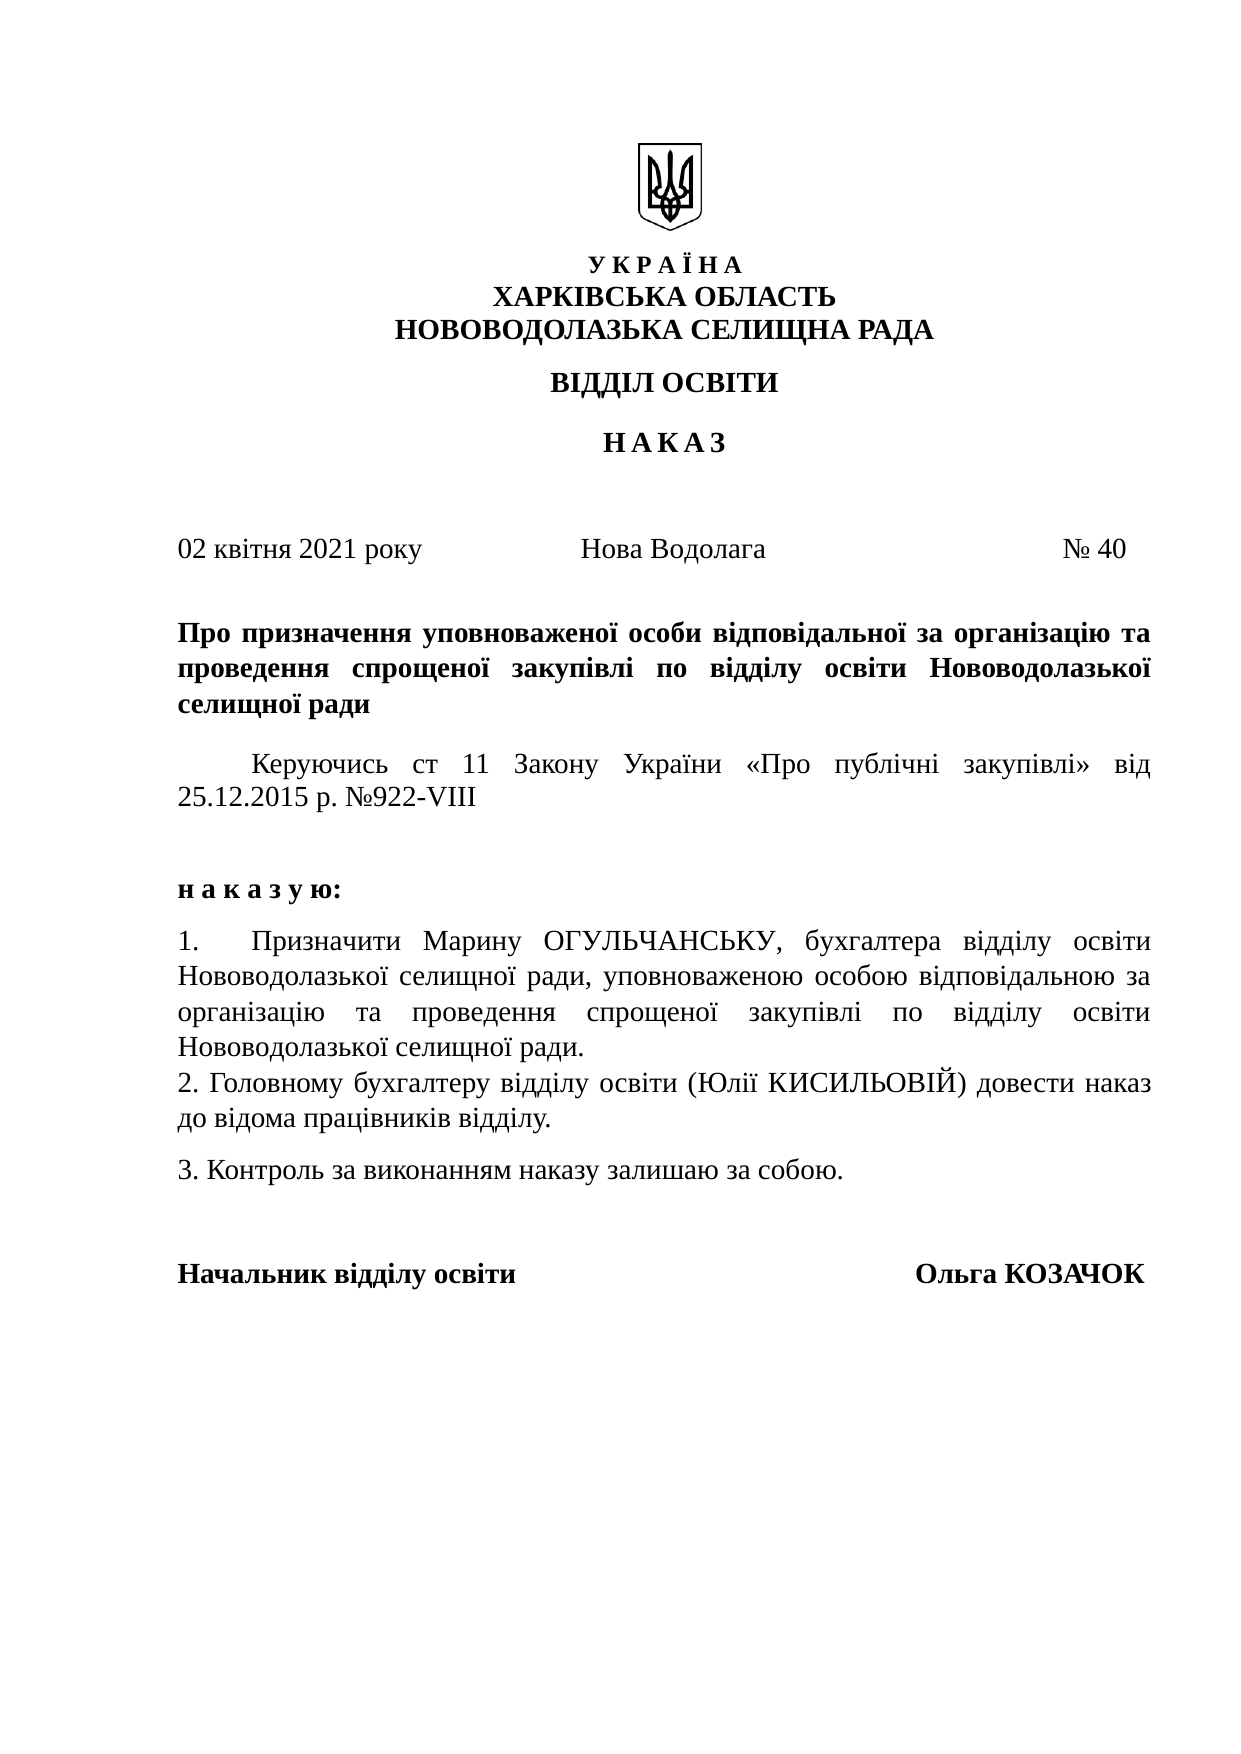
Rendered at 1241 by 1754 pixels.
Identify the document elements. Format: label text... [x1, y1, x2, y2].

text Начальник відділу освіти Ольга КОЗАЧОК [177, 1256, 1152, 1289]
text Н А К А З [177, 425, 1152, 458]
text 2. Головному бухгалтеру відділу освіти (Юлії КИСИЛЬОВІЙ) довести наказ до відома працівників відділу. [177, 1065, 1152, 1134]
subtitle Керуючись ст 11 Закону України «Про публічні закупівлі» від 25.12.2015 р. №922-VIII [177, 746, 1152, 813]
text У К Р А Ї Н А [177, 250, 1152, 279]
text 3. Контроль за виконанням наказу залишаю за собою. [177, 1152, 1152, 1186]
text н а к а з у ю: [177, 871, 1152, 905]
text НОВОВОДОЛАЗЬКА СЕЛИЩНА РАДА [177, 312, 1152, 346]
text Про призначення уповноваженої особи відповідальної за організацію та проведення спрощеної закупівлі по відділу освіти Нововодолазької селищної ради [177, 615, 1152, 719]
list Призначити Марину ОГУЛЬЧАНСЬКУ, бухгалтера відділу освіти Нововодолазької селищної ради, уповноваженою особою відповідальною за організацію та проведення спрощеної закупівлі по відділу освіти Нововодолазької селищної ради. [177, 923, 1152, 1063]
text ВІДДІЛ ОСВІТИ [177, 365, 1152, 398]
text ХАРКІВСЬКА ОБЛАСТЬ [177, 279, 1152, 312]
text 02 квітня 2021 року Нова Водолага № 40 [177, 531, 1152, 565]
